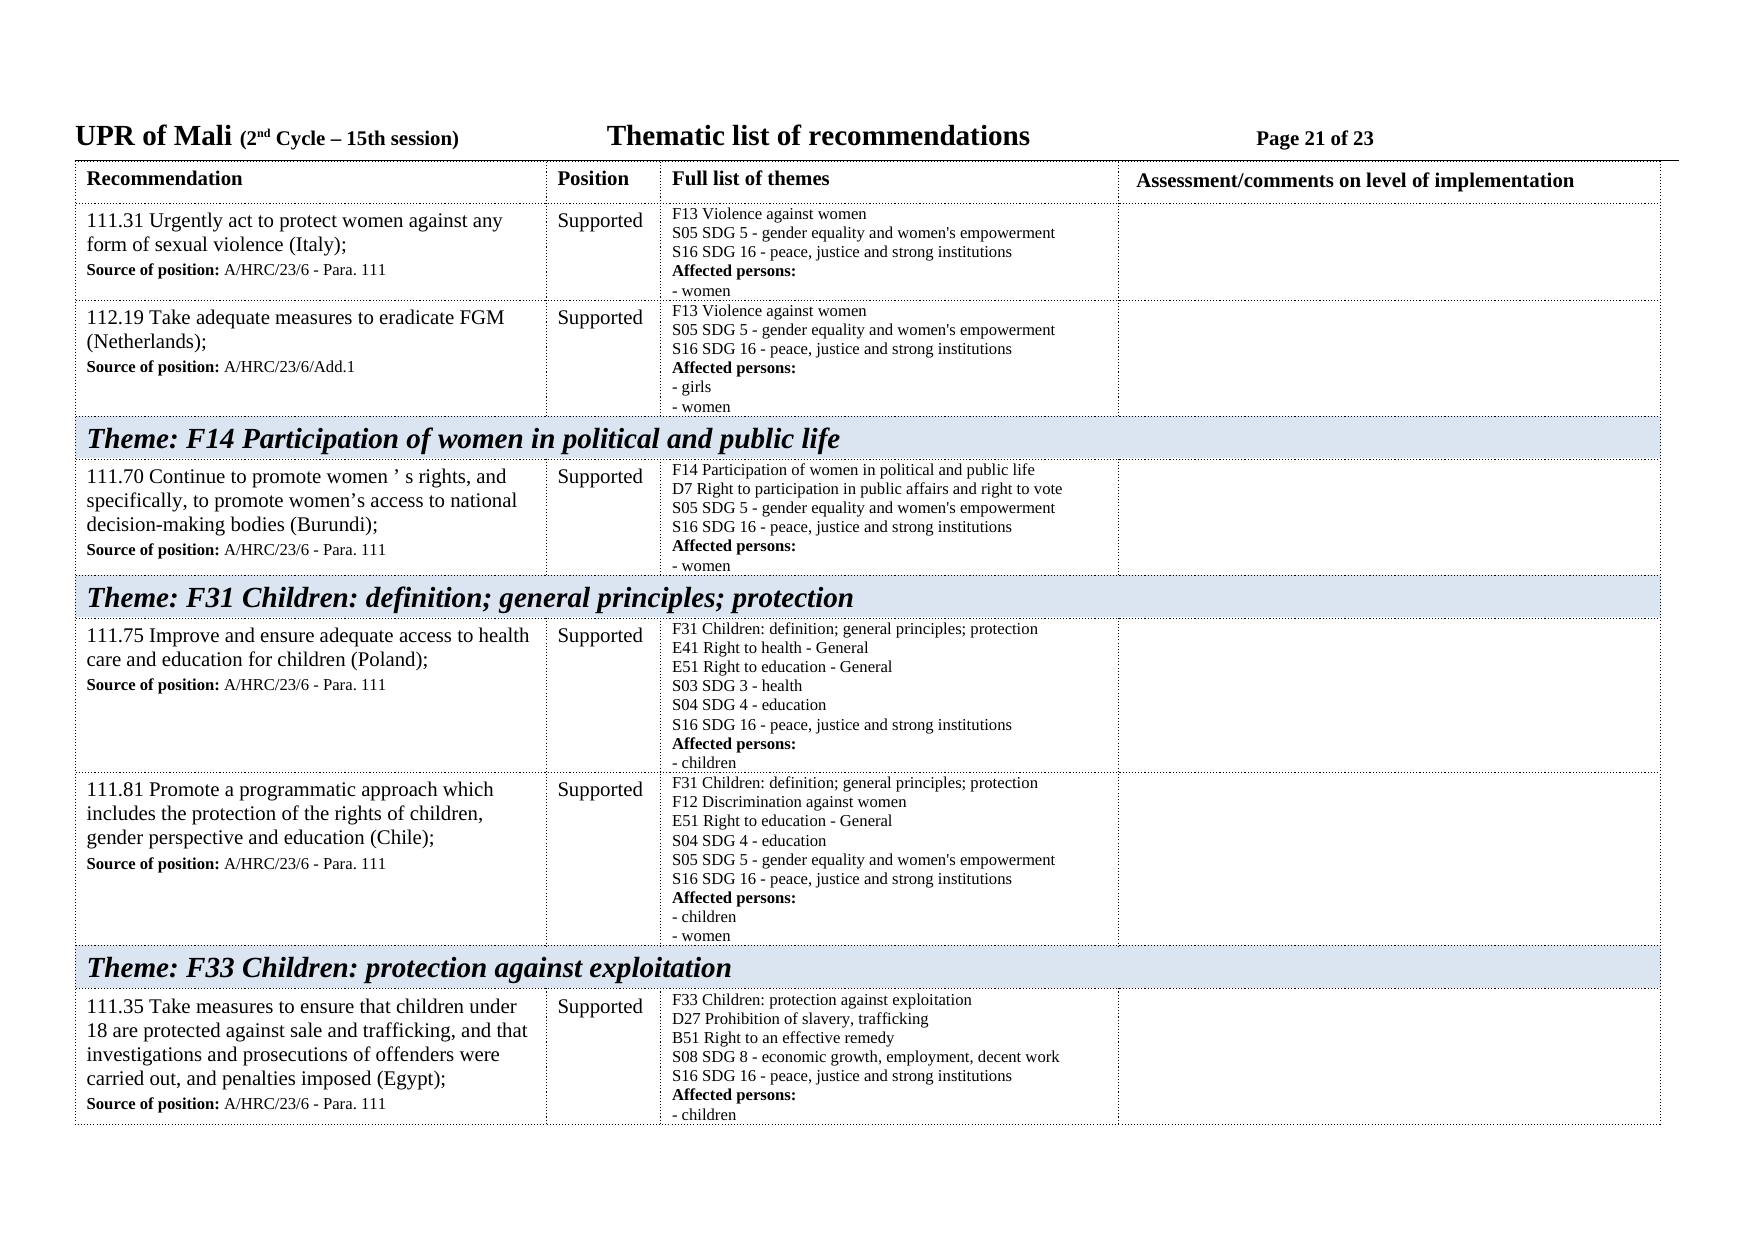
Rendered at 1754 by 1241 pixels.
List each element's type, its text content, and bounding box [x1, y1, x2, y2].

table_cell Theme: F33 Children: protection against exploitation [75, 945, 1661, 988]
table_cell Supported [546, 300, 661, 416]
table_cell [1119, 772, 1661, 945]
table_cell 111.35 Take measures to ensure that children under 18 are protected against sale and trafficking, and that investigations and prosecutions of offenders were carried out, and penalties imposed (Egypt); Source of position: A/HRC/23/6 - Para. 111 [75, 988, 546, 1123]
table_cell Supported [546, 618, 661, 772]
table_cell 112.19 Take adequate measures to eradicate FGM (Netherlands); Source of position: A/HRC/23/6/Add.1 [75, 300, 546, 416]
table_cell F13 Violence against women S05 SDG 5 - gender equality and women's empowerment S16 SDG 16 - peace, justice and strong institutions Affected persons: - women [661, 203, 1119, 299]
table_cell F31 Children: definition; general principles; protection E41 Right to health - General E51 Right to education - General S03 SDG 3 - health S04 SDG 4 - education S16 SDG 16 - peace, justice and strong institutions Affected persons: - children [661, 618, 1119, 772]
table_cell [1119, 459, 1661, 574]
table_cell [1119, 300, 1661, 416]
table_header Position [546, 161, 661, 203]
table_cell 111.75 Improve and ensure adequate access to health care and education for children (Poland); Source of position: A/HRC/23/6 - Para. 111 [75, 618, 546, 772]
table_cell 111.31 Urgently act to protect women against any form of sexual violence (Italy); Source of position: A/HRC/23/6 - Para. 111 [75, 203, 546, 299]
table_cell Supported [546, 772, 661, 945]
table_cell F14 Participation of women in political and public life D7 Right to participation in public affairs and right to vote S05 SDG 5 - gender equality and women's empowerment S16 SDG 16 - peace, justice and strong institutions Affected persons: - women [661, 459, 1119, 574]
table_cell [1119, 203, 1661, 299]
table_cell [1119, 988, 1661, 1123]
table_cell Supported [546, 459, 661, 574]
table_cell 111.81 Promote a programmatic approach which includes the protection of the rights of children, gender perspective and education (Chile); Source of position: A/HRC/23/6 - Para. 111 [75, 772, 546, 945]
table_cell Supported [546, 203, 661, 299]
table_cell Theme: F14 Participation of women in political and public life [75, 416, 1661, 458]
table_header Assessment/comments on level of implementation [1119, 161, 1661, 203]
table_header Recommendation [75, 161, 546, 203]
table_cell 111.70 Continue to promote women ’ s rights, and specifically, to promote women’s access to national decision-making bodies (Burundi); Source of position: A/HRC/23/6 - Para. 111 [75, 459, 546, 574]
table_header Full list of themes [661, 161, 1119, 203]
table_cell Theme: F31 Children: definition; general principles; protection [75, 575, 1661, 617]
table_cell F31 Children: definition; general principles; protection F12 Discrimination against women E51 Right to education - General S04 SDG 4 - education S05 SDG 5 - gender equality and women's empowerment S16 SDG 16 - peace, justice and strong institutions Affected persons: - children - women [661, 772, 1119, 945]
table_cell Supported [546, 988, 661, 1123]
table_cell F33 Children: protection against exploitation D27 Prohibition of slavery, trafficking B51 Right to an effective remedy S08 SDG 8 - economic growth, employment, decent work S16 SDG 16 - peace, justice and strong institutions Affected persons: - children [661, 988, 1119, 1123]
table_cell [1119, 618, 1661, 772]
